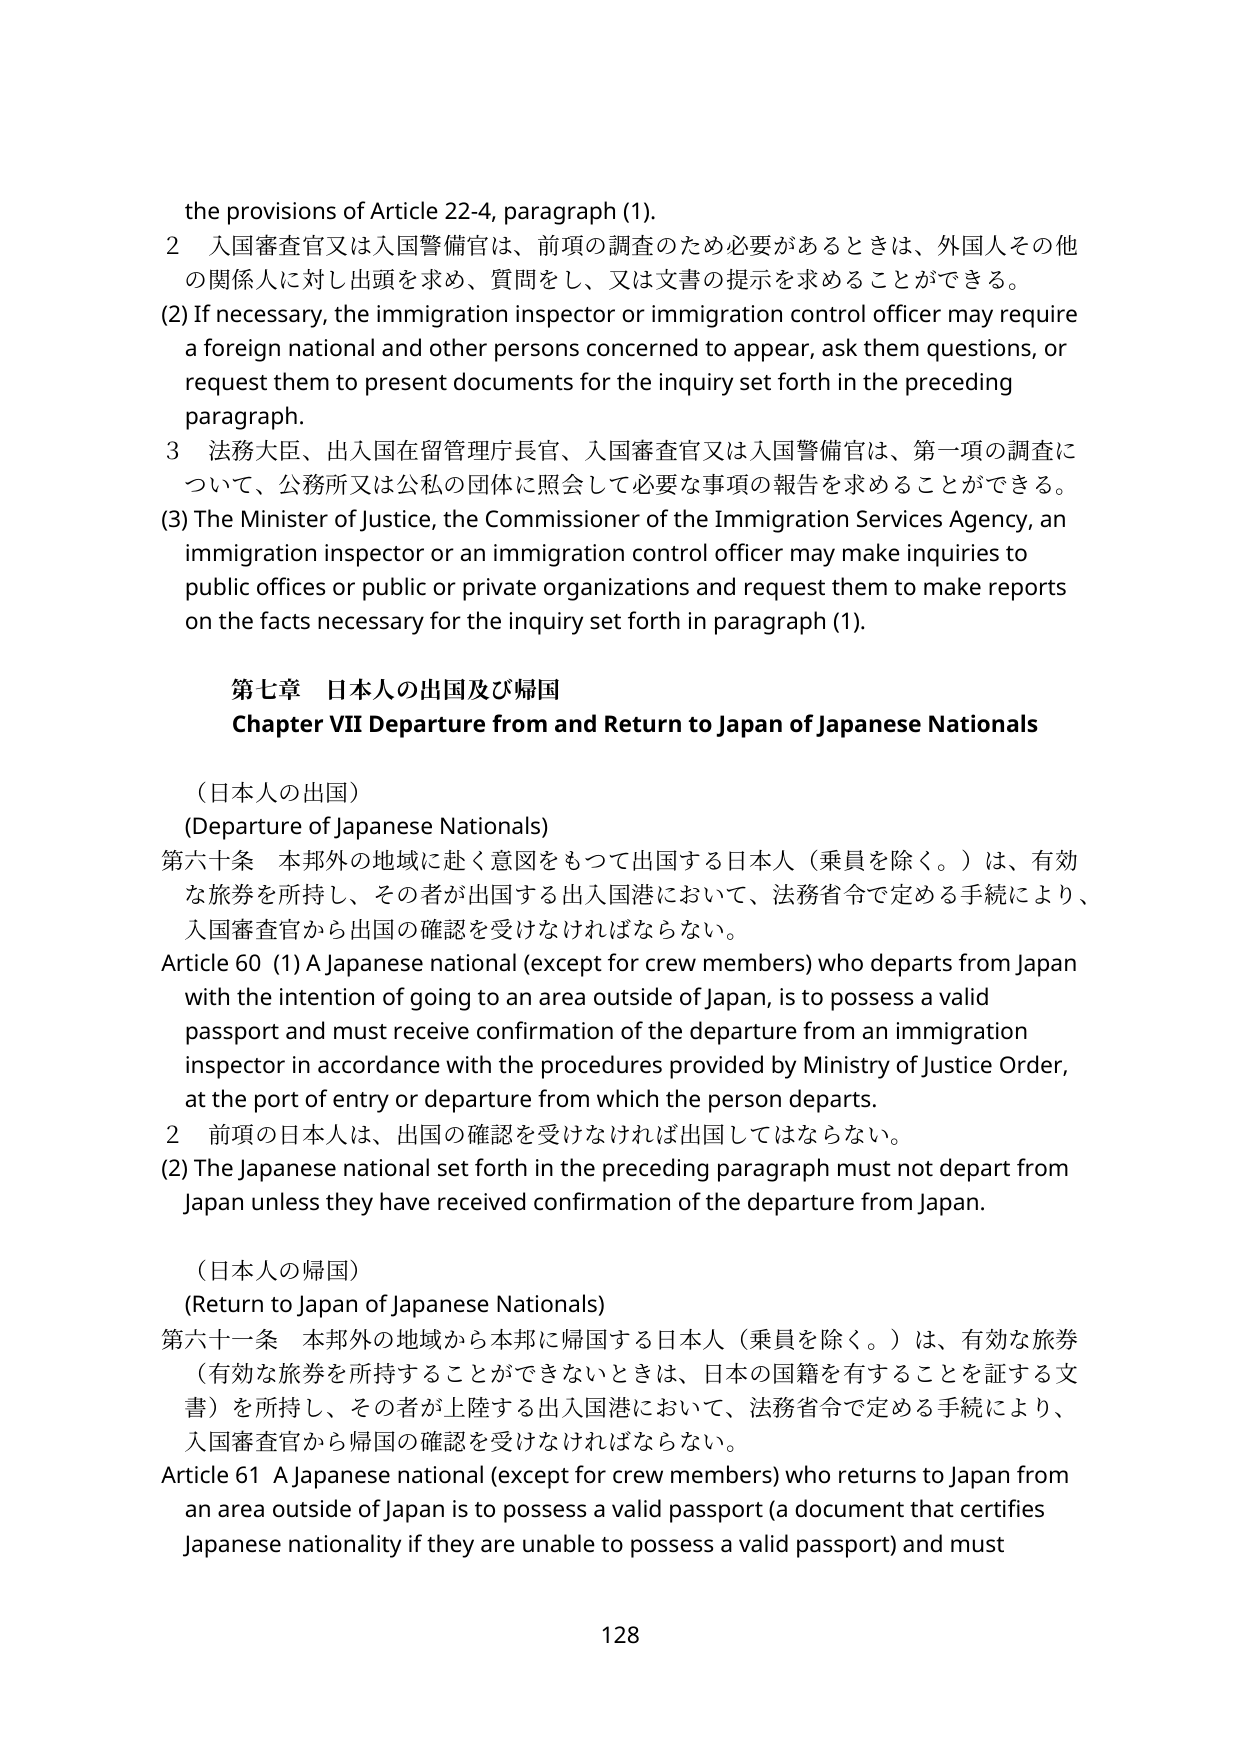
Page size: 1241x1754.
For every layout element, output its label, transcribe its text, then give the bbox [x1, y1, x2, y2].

text 第六十条 本邦外の地域に赴く意図をもつて出国する日本人（乗員を除く。）は、有効な旅券を所持し、その者が出国する出入国港において、法務省令で定める手続により、入国審査官から出国の確認を受けなければならない。 [161, 843, 1079, 945]
text 第六十一条 本邦外の地域から本邦に帰国する日本人（乗員を除く。）は、有効な旅券（有効な旅券を所持することができないときは、日本の国籍を有することを証する文書）を所持し、その者が上陸する出入国港において、法務省令で定める手続により、入国審査官から帰国の確認を受けなければならない。 [161, 1321, 1079, 1458]
text ３ 法務大臣、出入国在留管理庁長官、入国審査官又は入国警備官は、第一項の調査について、公務所又は公私の団体に照会して必要な事項の報告を求めることができる。 [161, 433, 1079, 501]
text 第七章 日本人の出国及び帰国 [230, 672, 1079, 706]
text ２ 入国審査官又は入国警備官は、前項の調査のため必要があるときは、外国人その他の関係人に対し出頭を求め、質問をし、又は文書の提示を求めることができる。 [161, 228, 1079, 296]
text （日本人の帰国） [184, 1253, 1079, 1287]
text Article 60 (1) A Japanese national (except for crew members) who departs from Japan with the intention of going to an area outside of Japan, is to possess a valid passport and must receive confirmation of the departure from an immigration inspector in accordance with the procedures provided by Ministry of Justice Order, at the port of entry or departure from which the person departs. [161, 945, 1079, 1116]
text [161, 1458, 1079, 1560]
text （日本人の出国） [184, 774, 1079, 809]
text Chapter VII Departure from and Return to Japan of Japanese Nationals [230, 706, 1079, 740]
text (Departure of Japanese Nationals) [184, 809, 1079, 843]
text (Return to Japan of Japanese Nationals) [184, 1287, 1079, 1321]
text (2) The Japanese national set forth in the preceding paragraph must not depart from Japan unless they have received confirmation of the departure from Japan. [161, 1150, 1079, 1219]
text ２ 前項の日本人は、出国の確認を受けなければ出国してはならない。 [161, 1116, 1079, 1150]
text (3) The Minister of Justice, the Commissioner of the Immigration Services Agency, an immigration inspector or an immigration control officer may make inquiries to public offices or public or private organizations and request them to make reports on the facts necessary for the inquiry set forth in paragraph (1). [161, 501, 1079, 638]
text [161, 194, 1079, 228]
text (2) If necessary, the immigration inspector or immigration control officer may require a foreign national and other persons concerned to appear, ask them questions, or request them to present documents for the inquiry set forth in the preceding paragraph. [161, 296, 1079, 433]
